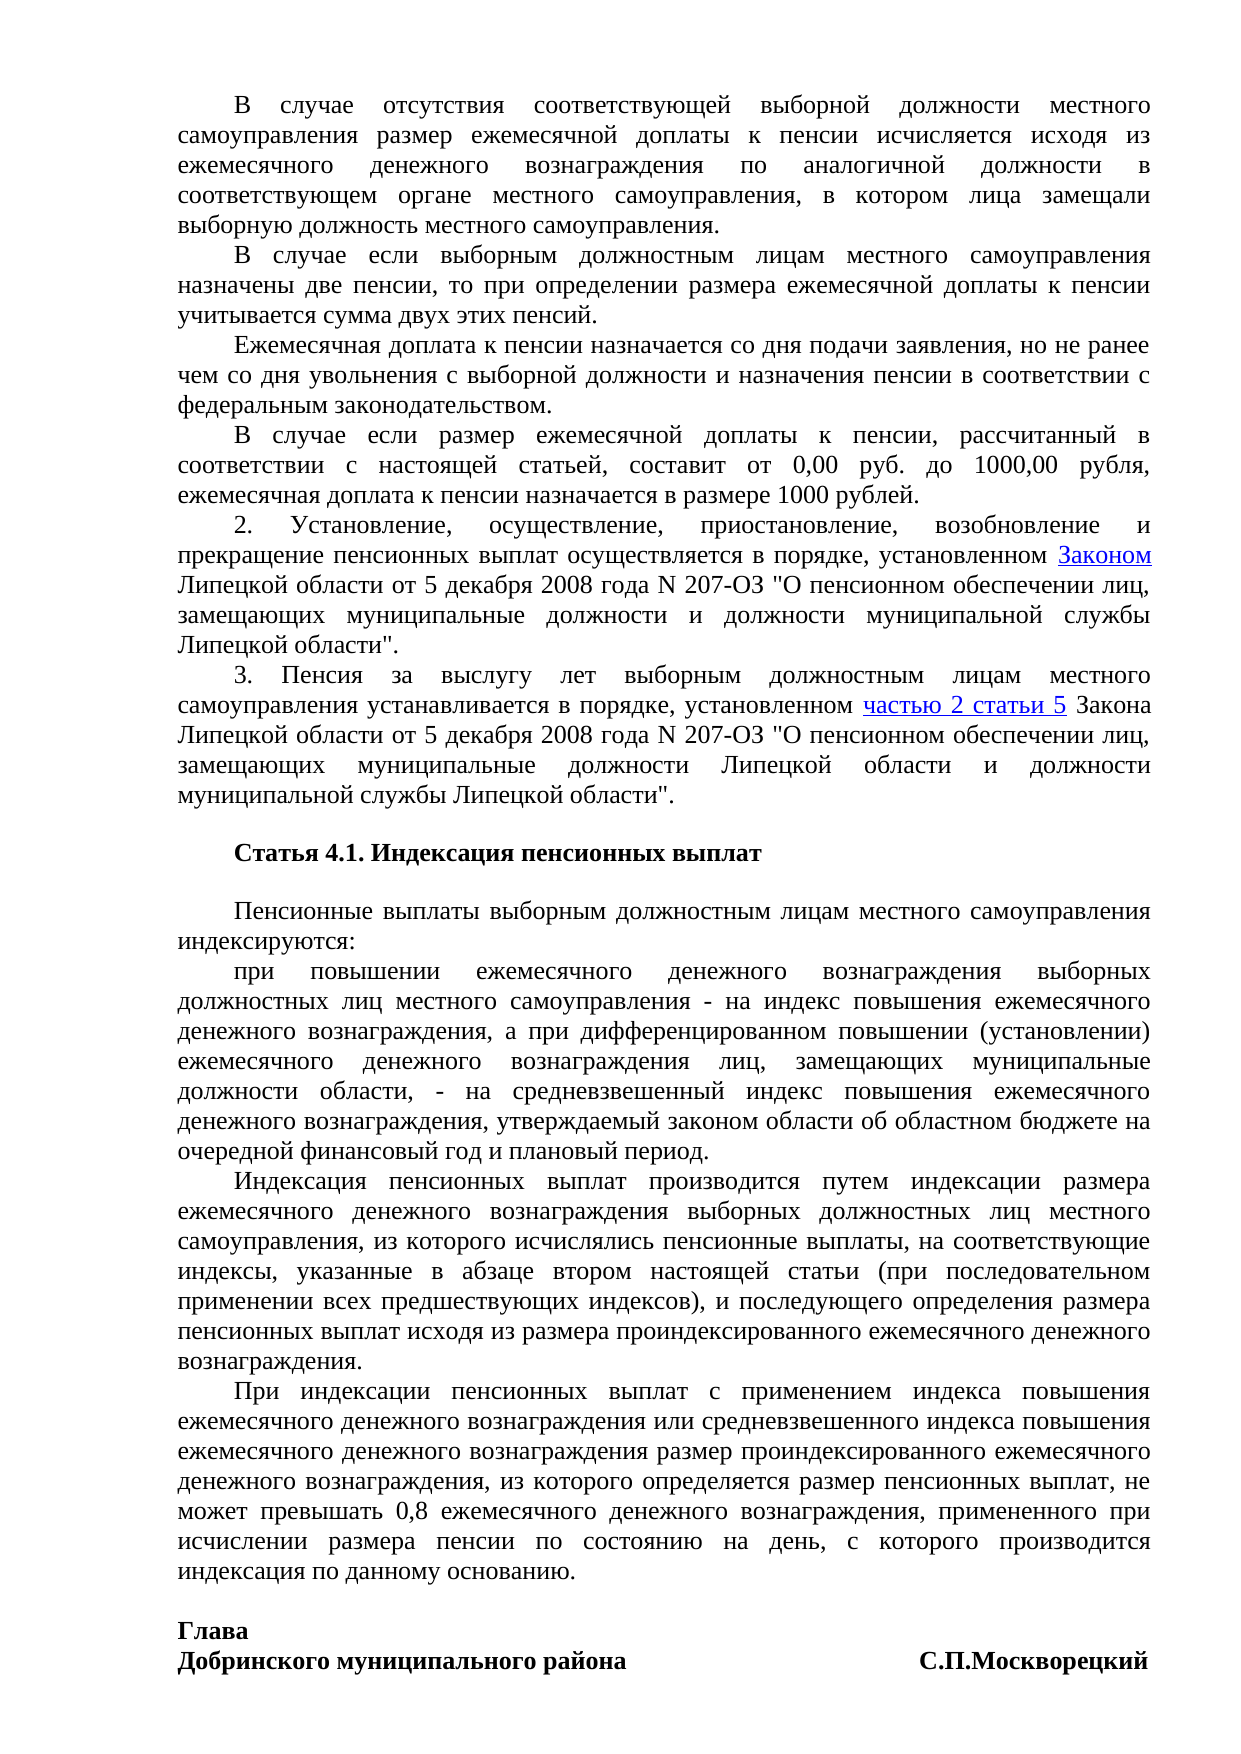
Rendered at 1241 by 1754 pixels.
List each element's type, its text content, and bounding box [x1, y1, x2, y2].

text Пенсионные выплаты выборным должностным лицам местного самоуправления индексируются: [177, 895, 1152, 955]
text Глава [177, 1615, 1152, 1645]
text Индексация пенсионных выплат производится путем индексации размера ежемесячного денежного вознаграждения выборных должностных лиц местного самоуправления, из которого исчислялись пенсионные выплаты, на соответствующие индексы, указанные в абзаце втором настоящей статьи (при последовательном применении всех предшествующих индексов), и последующего определения размера пенсионных выплат исходя из размера проиндексированного ежемесячного денежного вознаграждения. [177, 1165, 1152, 1375]
text Ежемесячная доплата к пенсии назначается со дня подачи заявления, но не ранее чем со дня увольнения с выборной должности и назначения пенсии в соответствии с федеральным законодательством. [177, 329, 1152, 419]
text В случае если выборным должностным лицам местного самоуправления назначены две пенсии, то при определении размера ежемесячной доплаты к пенсии учитывается сумма двух этих пенсий. [177, 239, 1152, 329]
text Статья 4.1. Индексация пенсионных выплат [177, 837, 1152, 867]
text 2. Установление, осуществление, приостановление, возобновление и прекращение пенсионных выплат осуществляется в порядке, установленном Законом Липецкой области от 5 декабря 2008 года N 207-ОЗ "О пенсионном обеспечении лиц, замещающих муниципальные должности и должности муниципальной службы Липецкой области". [177, 509, 1152, 659]
text Добринского муниципального района С.П.Москворецкий [177, 1645, 1152, 1675]
text 3. Пенсия за выслугу лет выборным должностным лицам местного самоуправления устанавливается в порядке, установленном частью 2 статьи 5 Закона Липецкой области от 5 декабря 2008 года N 207-ОЗ "О пенсионном обеспечении лиц, замещающих муниципальные должности Липецкой области и должности муниципальной службы Липецкой области". [177, 659, 1152, 809]
text при повышении ежемесячного денежного вознаграждения выборных должностных лиц местного самоуправления - на индекс повышения ежемесячного денежного вознаграждения, а при дифференцированном повышении (установлении) ежемесячного денежного вознаграждения лиц, замещающих муниципальные должности области, - на средневзвешенный индекс повышения ежемесячного денежного вознаграждения, утверждаемый законом области об областном бюджете на очередной финансовый год и плановый период. [177, 955, 1152, 1165]
text В случае если размер ежемесячной доплаты к пенсии, рассчитанный в соответствии с настоящей статьей, составит от 0,00 руб. до 1000,00 рубля, ежемесячная доплата к пенсии назначается в размере 1000 рублей. [177, 419, 1152, 509]
text При индексации пенсионных выплат с применением индекса повышения ежемесячного денежного вознаграждения или средневзвешенного индекса повышения ежемесячного денежного вознаграждения размер проиндексированного ежемесячного денежного вознаграждения, из которого определяется размер пенсионных выплат, не может превышать 0,8 ежемесячного денежного вознаграждения, примененного при исчислении размера пенсии по состоянию на день, с которого производится индексация по данному основанию. [177, 1375, 1152, 1585]
text В случае отсутствия соответствующей выборной должности местного самоуправления размер ежемесячной доплаты к пенсии исчисляется исходя из ежемесячного денежного вознаграждения по аналогичной должности в соответствующем органе местного самоуправления, в котором лица замещали выборную должность местного самоуправления. [177, 89, 1152, 239]
